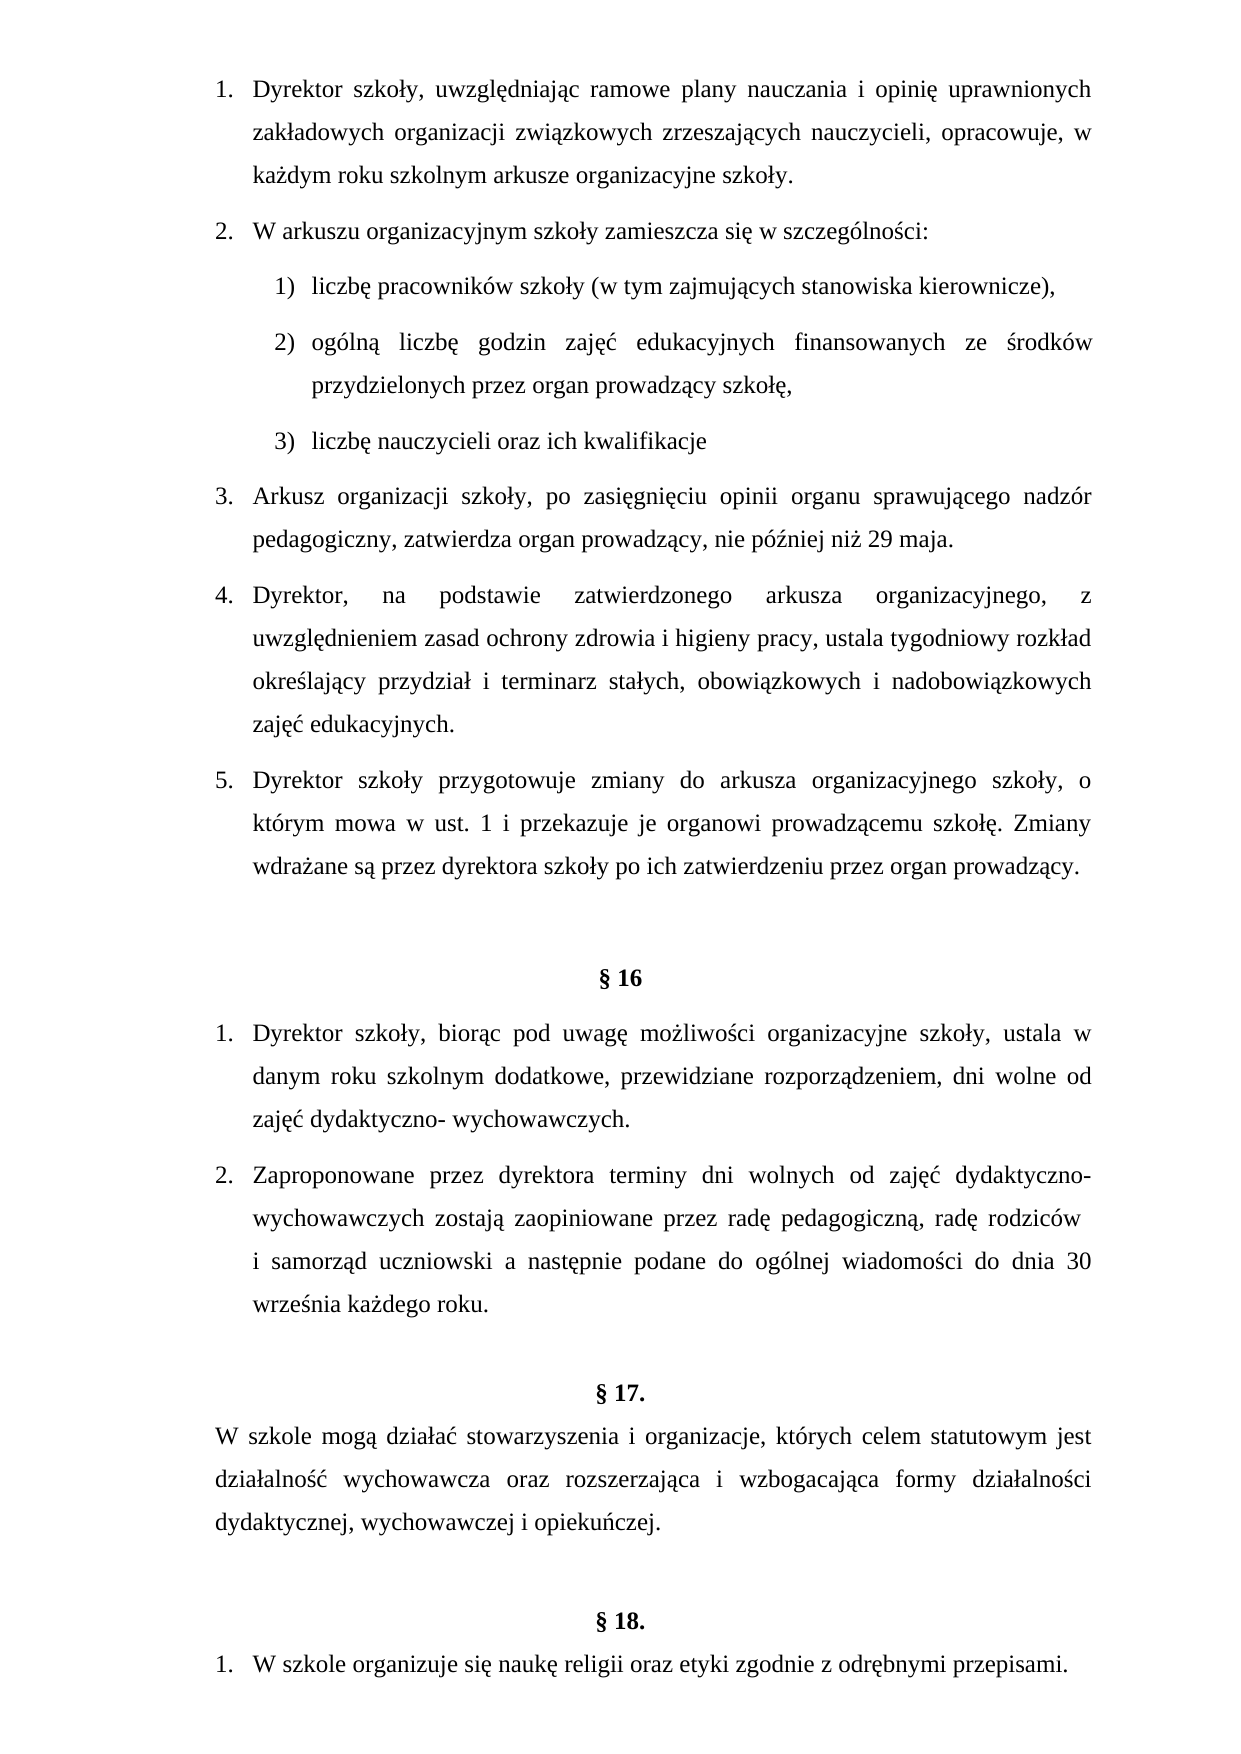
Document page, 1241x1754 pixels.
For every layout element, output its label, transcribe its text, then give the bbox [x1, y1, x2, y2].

text § 18. [148, 1606, 1092, 1635]
list Zaproponowane przez dyrektora terminy dni wolnych od zajęć dydaktyczno-wychowawczych zostają zaopiniowane przez radę pedagogiczną, radę rodziców i samorząd uczniowski a następnie podane do ogólnej wiadomości do dnia 30 września każdego roku. [215, 1160, 1092, 1318]
list ogólną liczbę godzin zajęć edukacyjnych finansowanych ze środków przydzielonych przez organ prowadzący szkołę, [274, 327, 1092, 399]
list Dyrektor szkoły, uwzględniając ramowe plany nauczania i opinię uprawnionych zakładowych organizacji związkowych zrzeszających nauczycieli, opracowuje, w każdym roku szkolnym arkusze organizacyjne szkoły. [215, 74, 1092, 189]
list liczbę nauczycieli oraz ich kwalifikacje [274, 426, 1092, 454]
list Arkusz organizacji szkoły, po zasięgnięciu opinii organu sprawującego nadzór pedagogiczny, zatwierdza organ prowadzący, nie później niż 29 maja. [215, 481, 1092, 553]
list Dyrektor szkoły przygotowuje zmiany do arkusza organizacyjnego szkoły, o którym mowa w ust. 1 i przekazuje je organowi prowadzącemu szkołę. Zmiany wdrażane są przez dyrektora szkoły po ich zatwierdzeniu przez organ prowadzący. [215, 765, 1092, 880]
text § 17. [148, 1378, 1092, 1407]
list Dyrektor, na podstawie zatwierdzonego arkusza organizacyjnego, z uwzględnieniem zasad ochrony zdrowia i higieny pracy, ustala tygodniowy rozkład określający przydział i terminarz stałych, obowiązkowych i nadobowiązkowych zajęć edukacyjnych. [215, 580, 1092, 738]
list liczbę pracowników szkoły (w tym zajmujących stanowiska kierownicze), [274, 271, 1092, 300]
text § 16 [148, 963, 1092, 991]
list W arkuszu organizacyjnym szkoły zamieszcza się w szczególności: [215, 216, 1092, 244]
list Dyrektor szkoły, biorąc pod uwagę możliwości organizacyjne szkoły, ustala w danym roku szkolnym dodatkowe, przewidziane rozporządzeniem, dni wolne od zajęć dydaktyczno- wychowawczych. [215, 1018, 1092, 1133]
text W szkole mogą działać stowarzyszenia i organizacje, których celem statutowym jest działalność wychowawcza oraz rozszerzająca i wzbogacająca formy działalności dydaktycznej, wychowawczej i opiekuńczej. [215, 1421, 1092, 1536]
list W szkole organizuje się naukę religii oraz etyki zgodnie z odrębnymi przepisami. [215, 1649, 1092, 1678]
